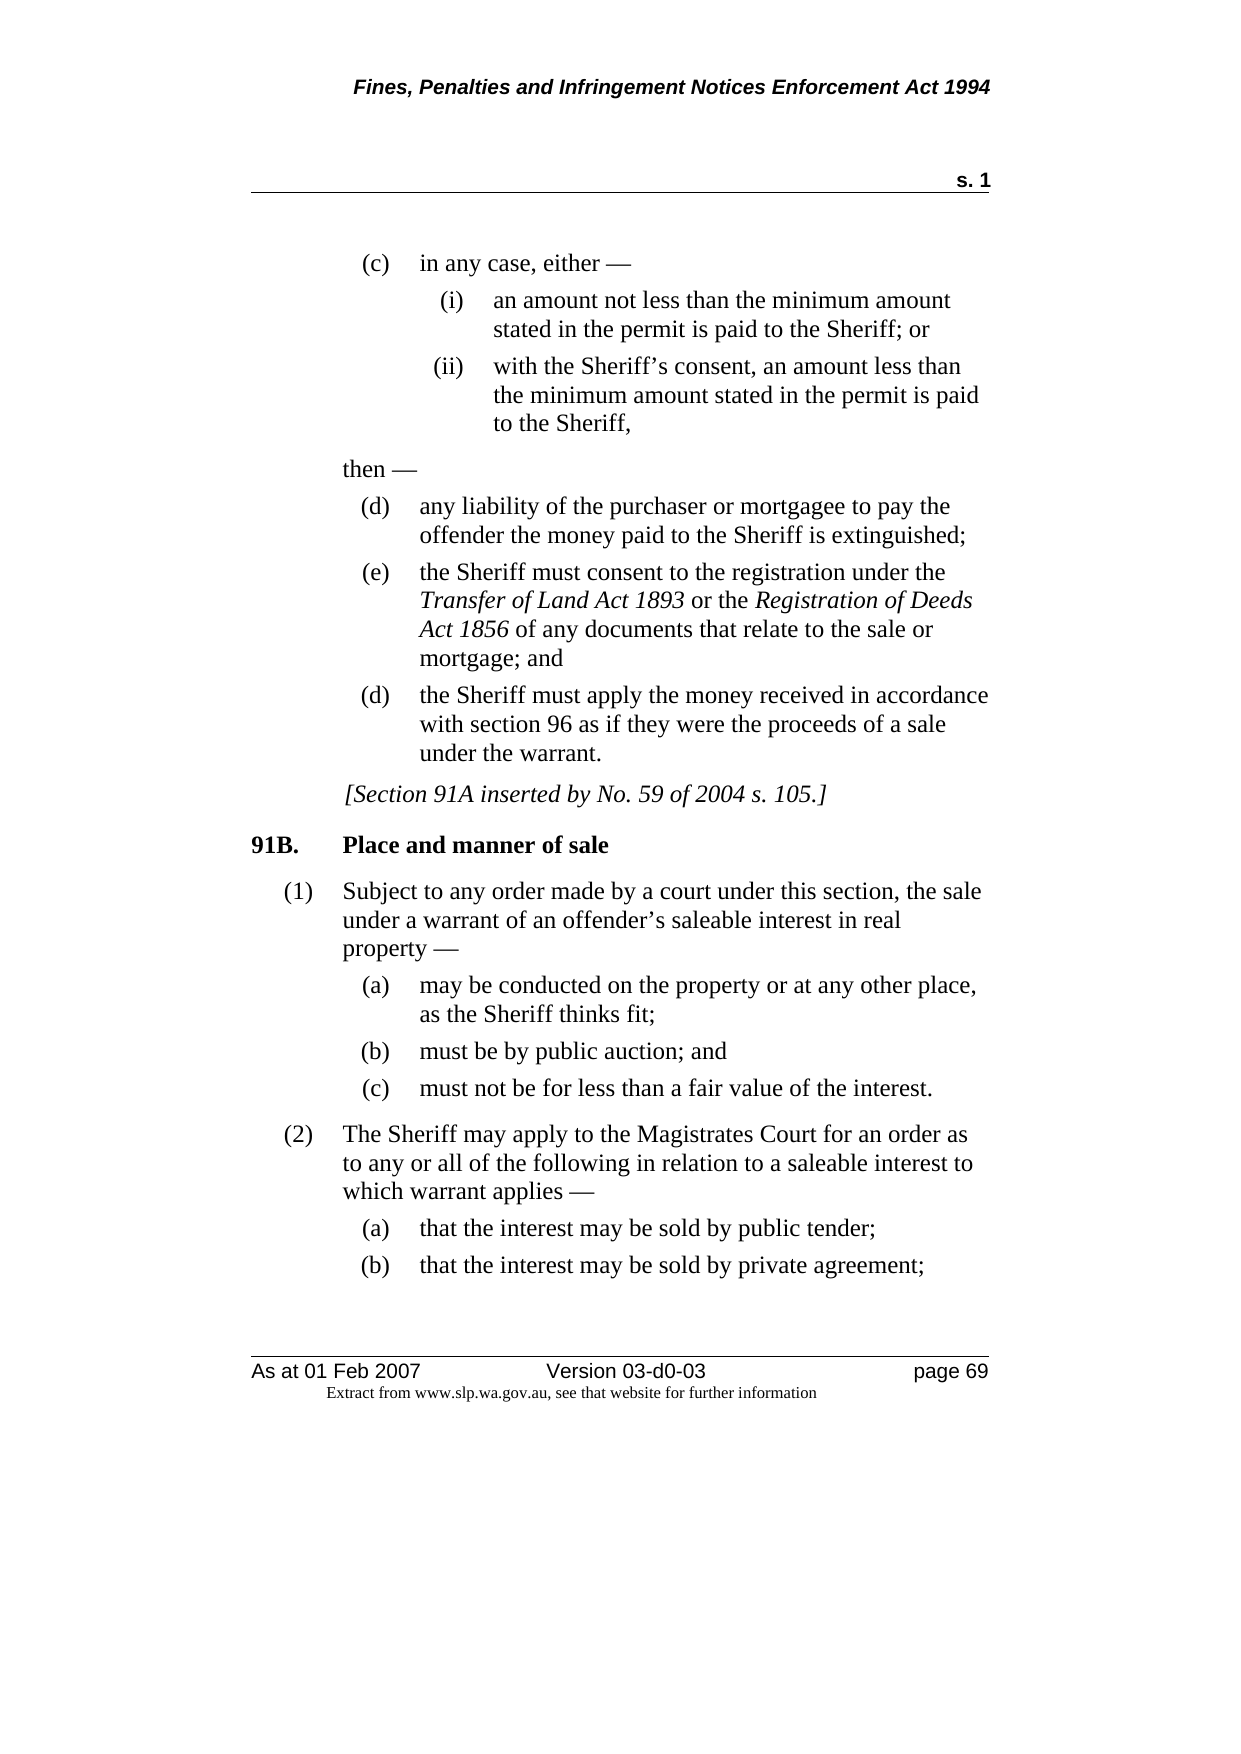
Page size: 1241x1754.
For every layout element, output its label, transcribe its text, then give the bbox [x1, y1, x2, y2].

text then — [251, 454, 989, 483]
text (c) in any case, either — [251, 248, 989, 277]
text (d) any liability of the purchaser or mortgagee to pay the offender the money paid to the Sheriff is extinguished; [251, 491, 989, 548]
text (b) that the interest may be sold by private agreement; [251, 1251, 989, 1279]
text (2) The Sheriff may apply to the Magistrates Court for an order as to any or all of the following in relation to a saleable interest to which warrant applies — [251, 1119, 989, 1205]
text (b) must be by public auction; and [251, 1036, 989, 1065]
text (c) must not be for less than a fair value of the interest. [251, 1073, 989, 1102]
text (ii) with the Sheriff’s consent, an amount less than the minimum amount stated in the permit is paid to the Sheriff, [251, 351, 989, 437]
text (e) the Sheriff must consent to the registration under the Transfer of Land Act 1893 or the Registration of Deeds Act 1856 of any documents that relate to the sale or mortgage; and [251, 557, 989, 672]
text (i) an amount not less than the minimum amount stated in the permit is paid to the Sheriff; or [251, 285, 989, 343]
text (a) may be conducted on the property or at any other place, as the Sheriff thinks fit; [251, 971, 989, 1028]
subtitle 91B. Place and manner of sale [251, 831, 989, 859]
text [Section 91A inserted by No. 59 of 2004 s. 105.] [251, 779, 989, 808]
text (d) the Sheriff must apply the money received in accordance with section 96 as if they were the proceeds of a sale under the warrant. [251, 680, 989, 766]
text (1) Subject to any order made by a court under this section, the sale under a warrant of an offender’s saleable interest in real property — [251, 876, 989, 962]
text (a) that the interest may be sold by public tender; [251, 1213, 989, 1242]
